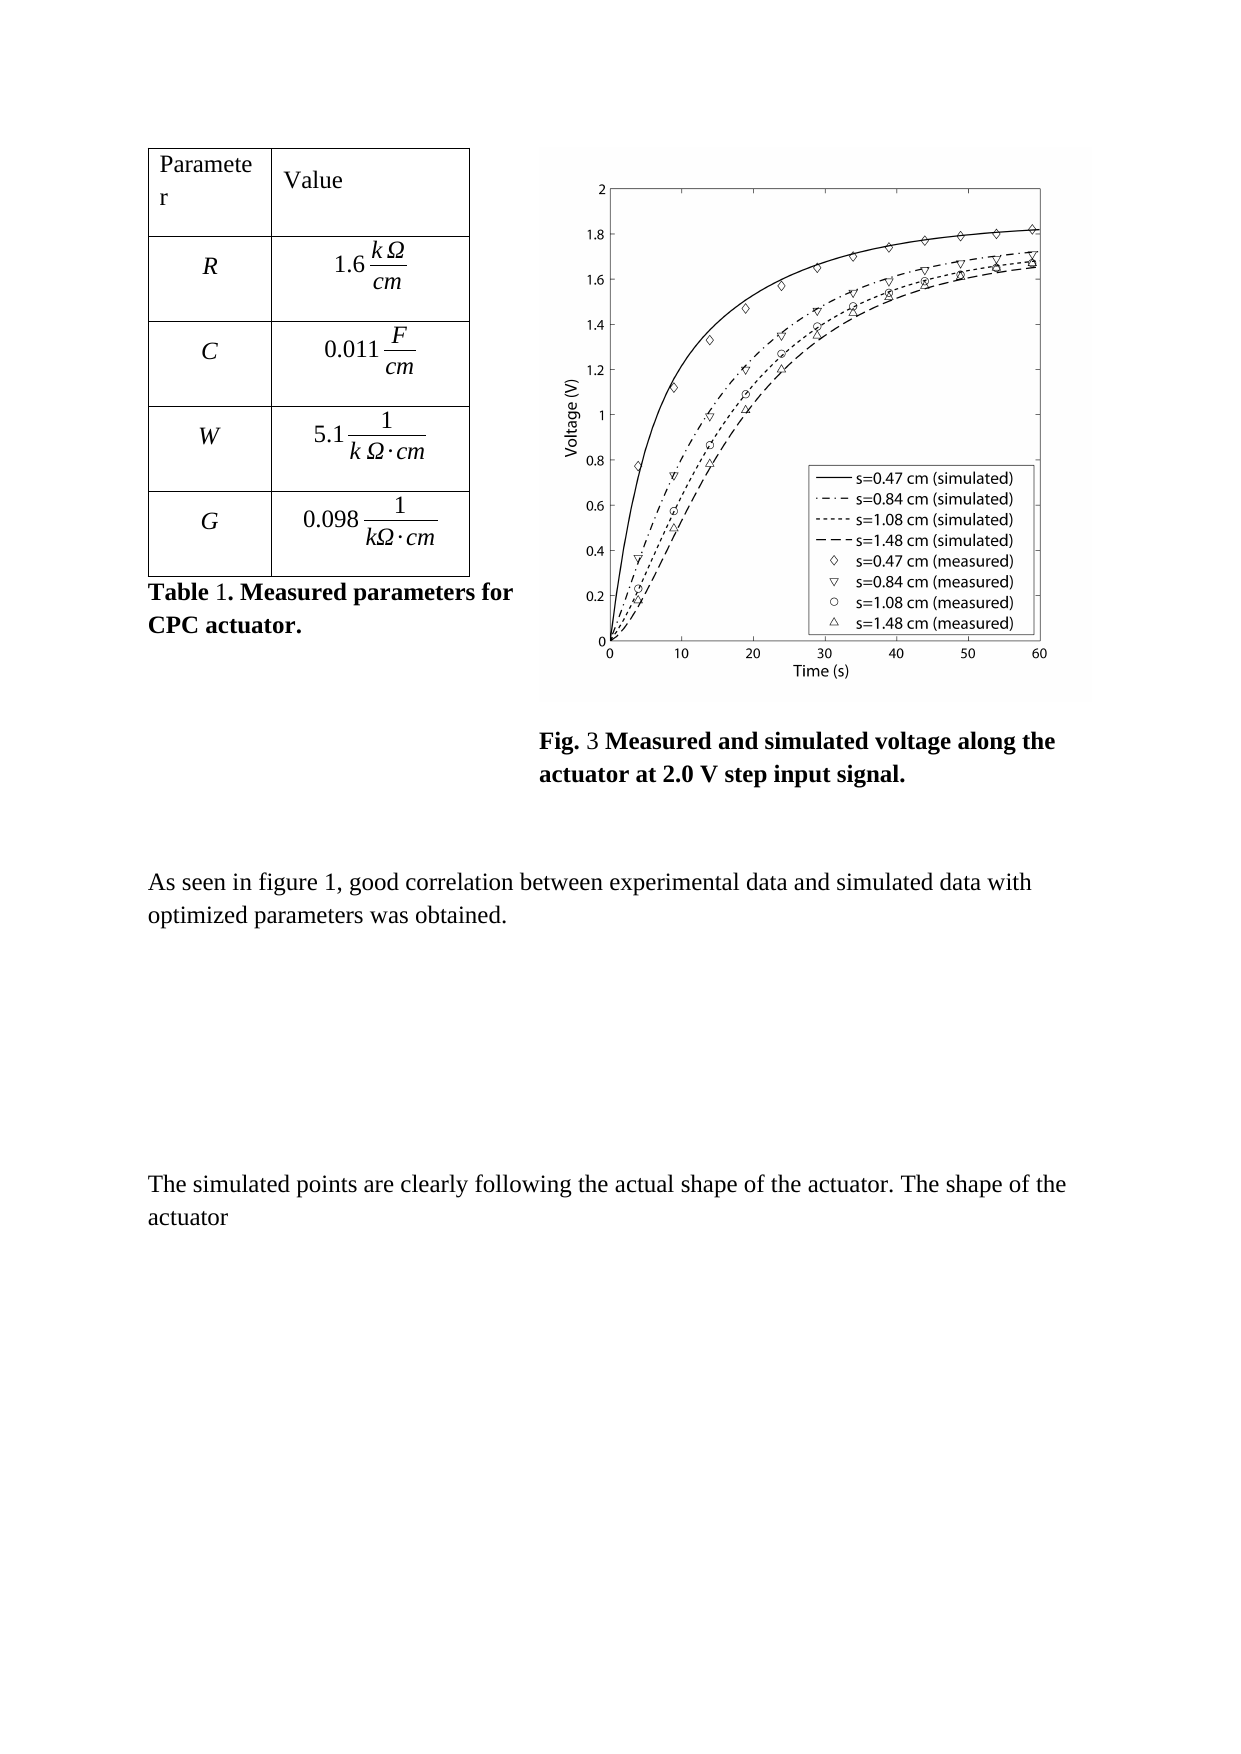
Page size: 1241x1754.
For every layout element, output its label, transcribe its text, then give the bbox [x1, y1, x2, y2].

text As seen in figure 1, good correlation between experimental data and simulated data with optimized parameters was obtained. [148, 867, 1093, 929]
table_header Table 1. Measured parameters for CPC actuator. [136, 148, 528, 813]
text The simulated points are clearly following the actual shape of the actuator. The shape of the actuator [148, 1169, 1093, 1231]
picture [538, 147, 1093, 702]
